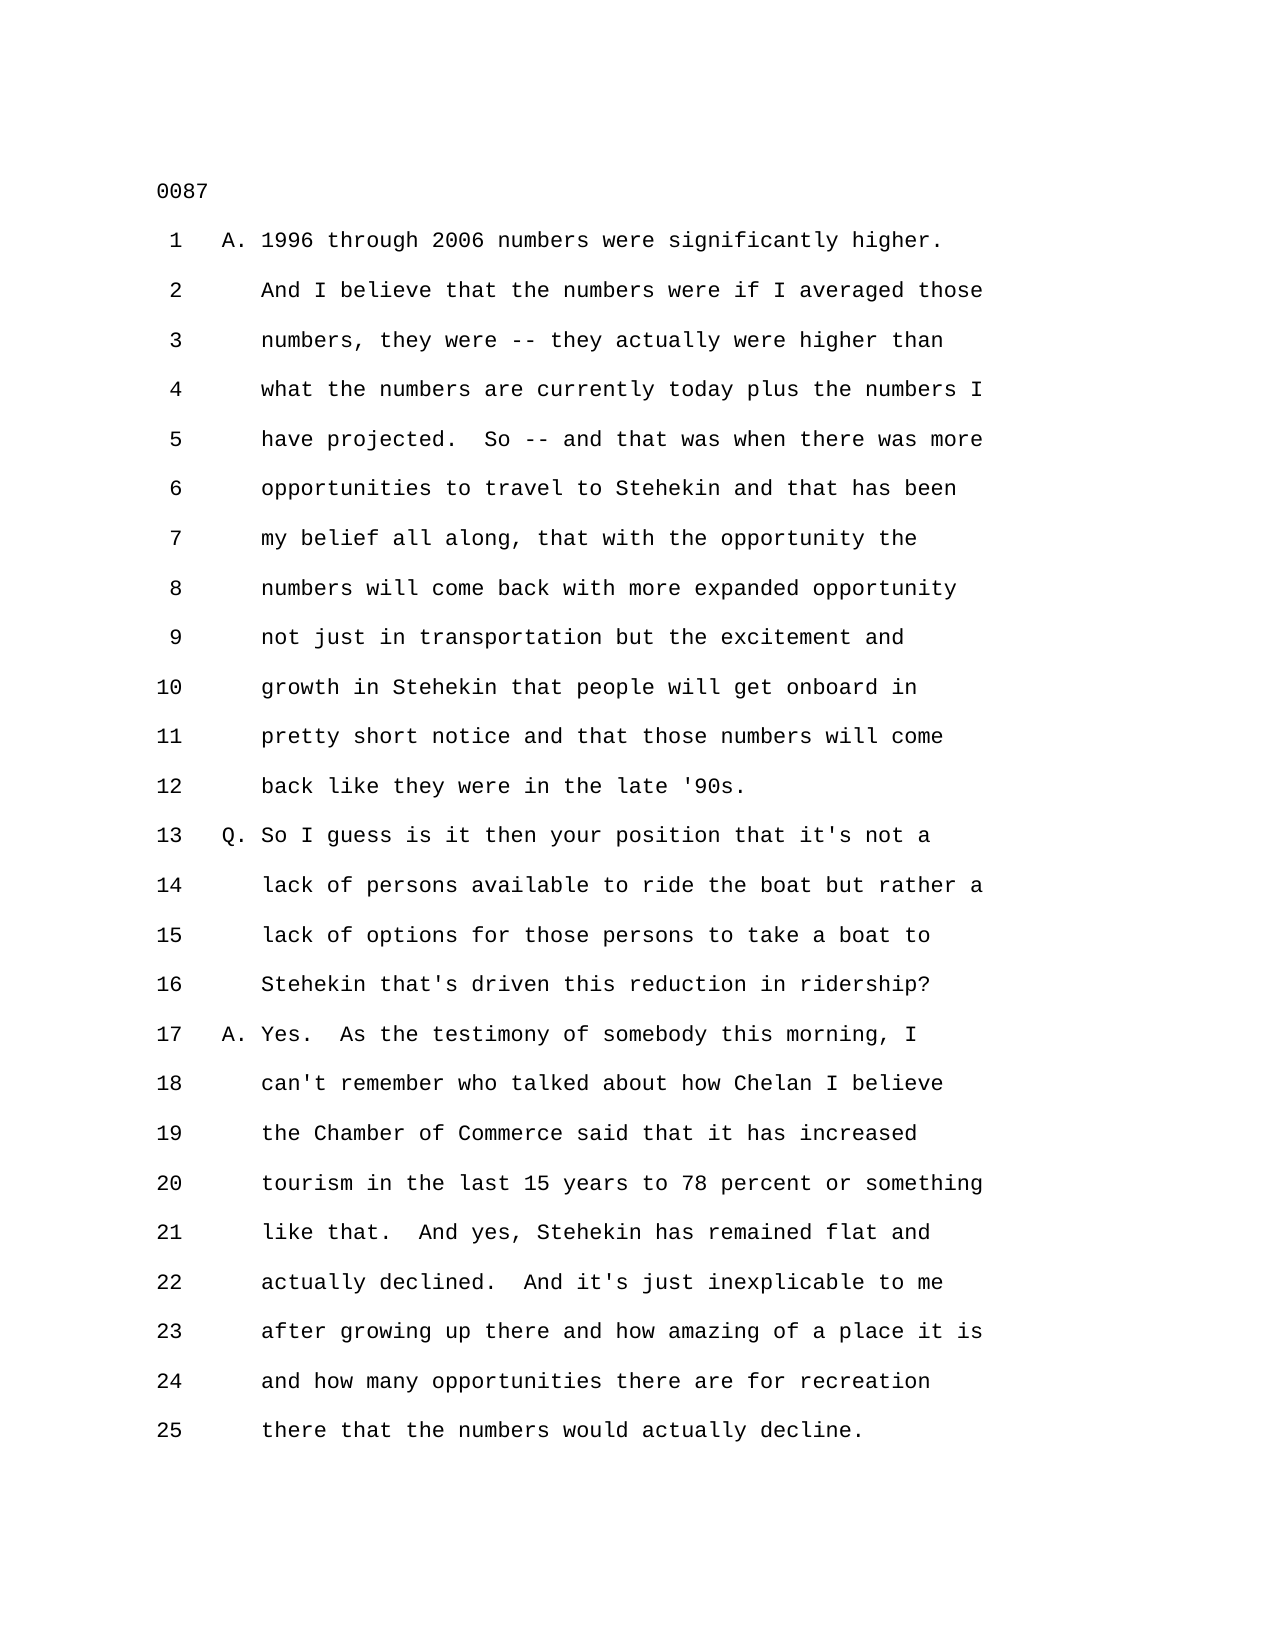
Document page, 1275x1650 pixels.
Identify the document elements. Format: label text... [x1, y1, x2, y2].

text 19 the Chamber of Commerce said that it has increased [156, 1122, 1119, 1147]
text 10 growth in Stehekin that people will get onboard in [156, 676, 1119, 701]
text 8 numbers will come back with more expanded opportunity [156, 577, 1119, 601]
text 22 actually declined. And it's just inexplicable to me [156, 1271, 1119, 1296]
text 11 pretty short notice and that those numbers will come [156, 725, 1119, 750]
text 0087 [156, 180, 1119, 205]
text 2 And I believe that the numbers were if I averaged those [156, 279, 1119, 304]
text 9 not just in transportation but the excitement and [156, 626, 1119, 651]
text 17 A. Yes. As the testimony of somebody this morning, I [156, 1023, 1119, 1048]
text 13 Q. So I guess is it then your position that it's not a [156, 824, 1119, 849]
text 1 A. 1996 through 2006 numbers were significantly higher. [156, 229, 1119, 254]
text 18 can't remember who talked about how Chelan I believe [156, 1072, 1119, 1097]
text 21 like that. And yes, Stehekin has remained flat and [156, 1221, 1119, 1246]
text 23 after growing up there and how amazing of a place it is [156, 1320, 1119, 1345]
text 15 lack of options for those persons to take a boat to [156, 924, 1119, 948]
text 14 lack of persons available to ride the boat but rather a [156, 874, 1119, 899]
text 20 tourism in the last 15 years to 78 percent or something [156, 1172, 1119, 1196]
text 25 there that the numbers would actually decline. [156, 1419, 1119, 1444]
text 4 what the numbers are currently today plus the numbers I [156, 378, 1119, 403]
text 24 and how many opportunities there are for recreation [156, 1370, 1119, 1395]
text 7 my belief all along, that with the opportunity the [156, 527, 1119, 552]
text 12 back like they were in the late '90s. [156, 775, 1119, 800]
text 6 opportunities to travel to Stehekin and that has been [156, 477, 1119, 502]
text 5 have projected. So -- and that was when there was more [156, 428, 1119, 453]
text 3 numbers, they were -- they actually were higher than [156, 329, 1119, 353]
text 16 Stehekin that's driven this reduction in ridership? [156, 973, 1119, 998]
